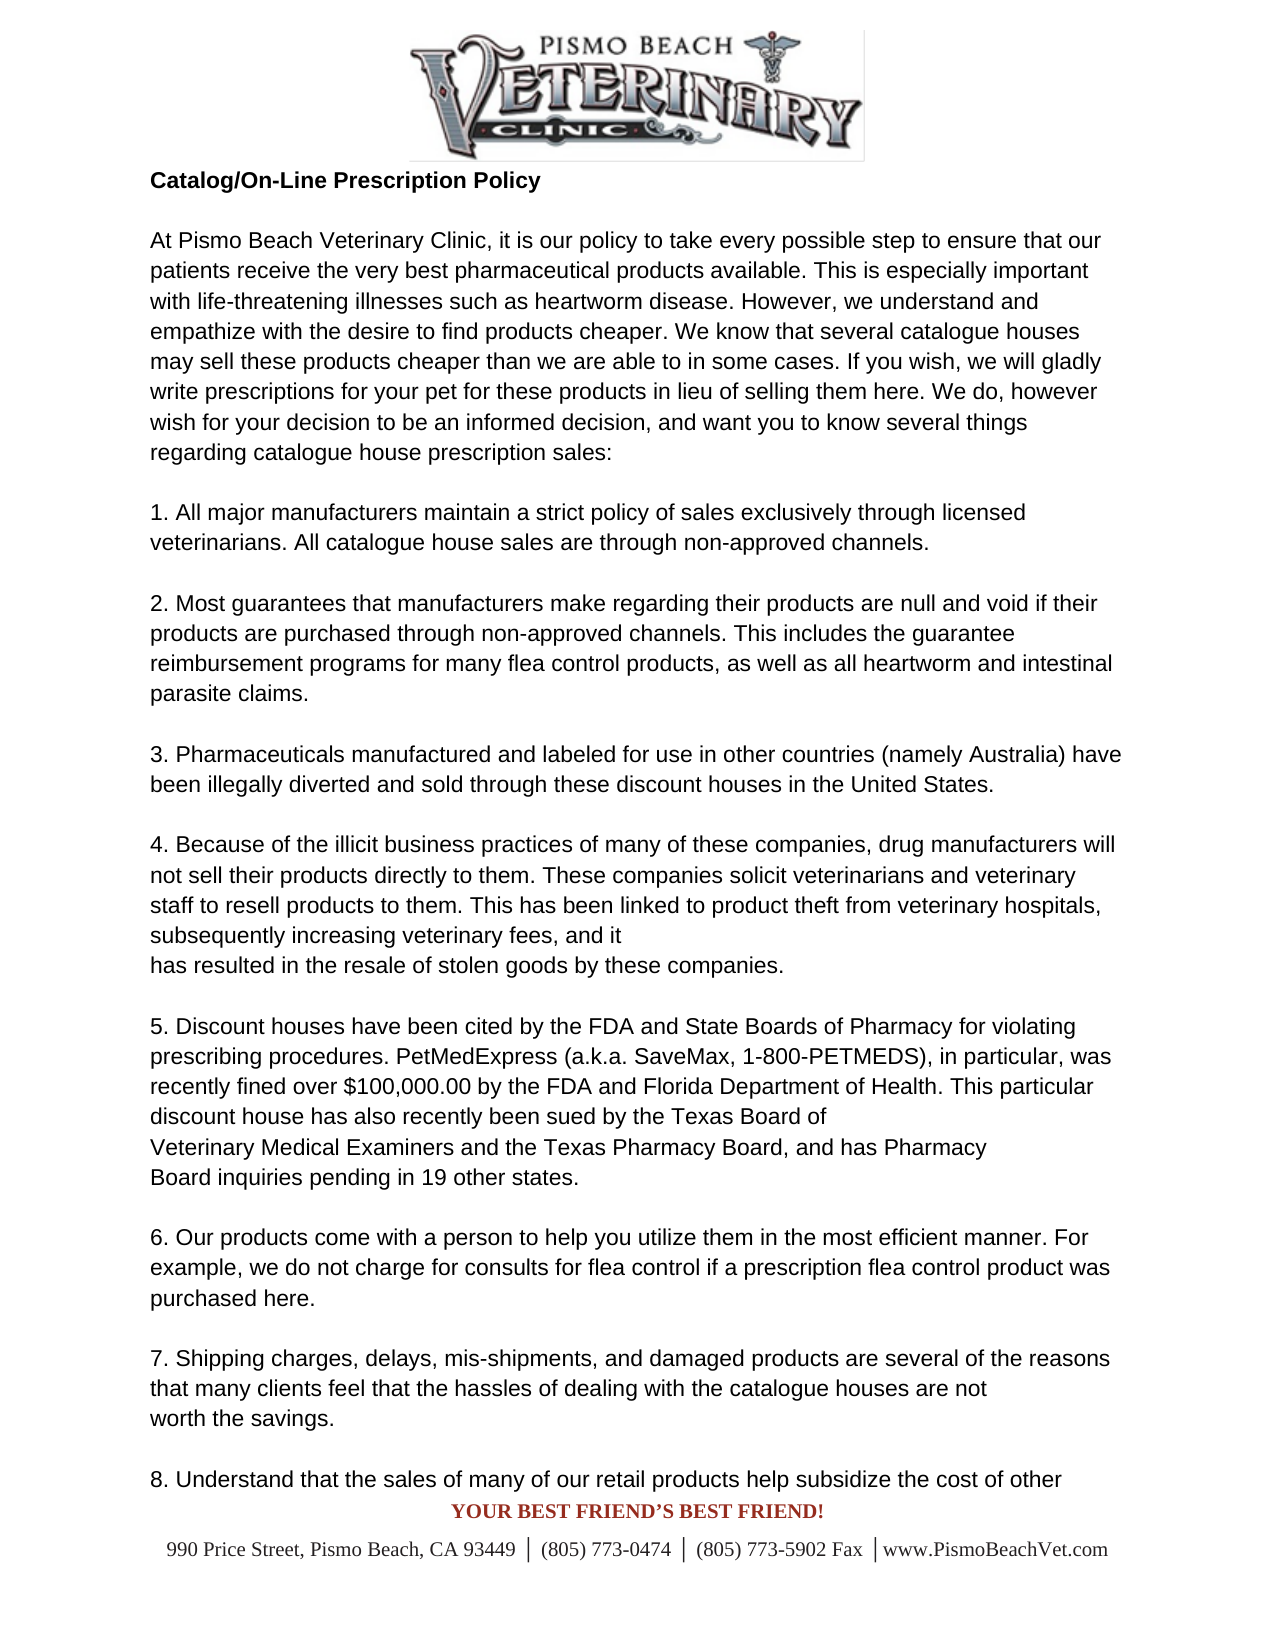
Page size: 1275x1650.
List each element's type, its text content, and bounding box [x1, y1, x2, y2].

picture [409, 30, 866, 163]
